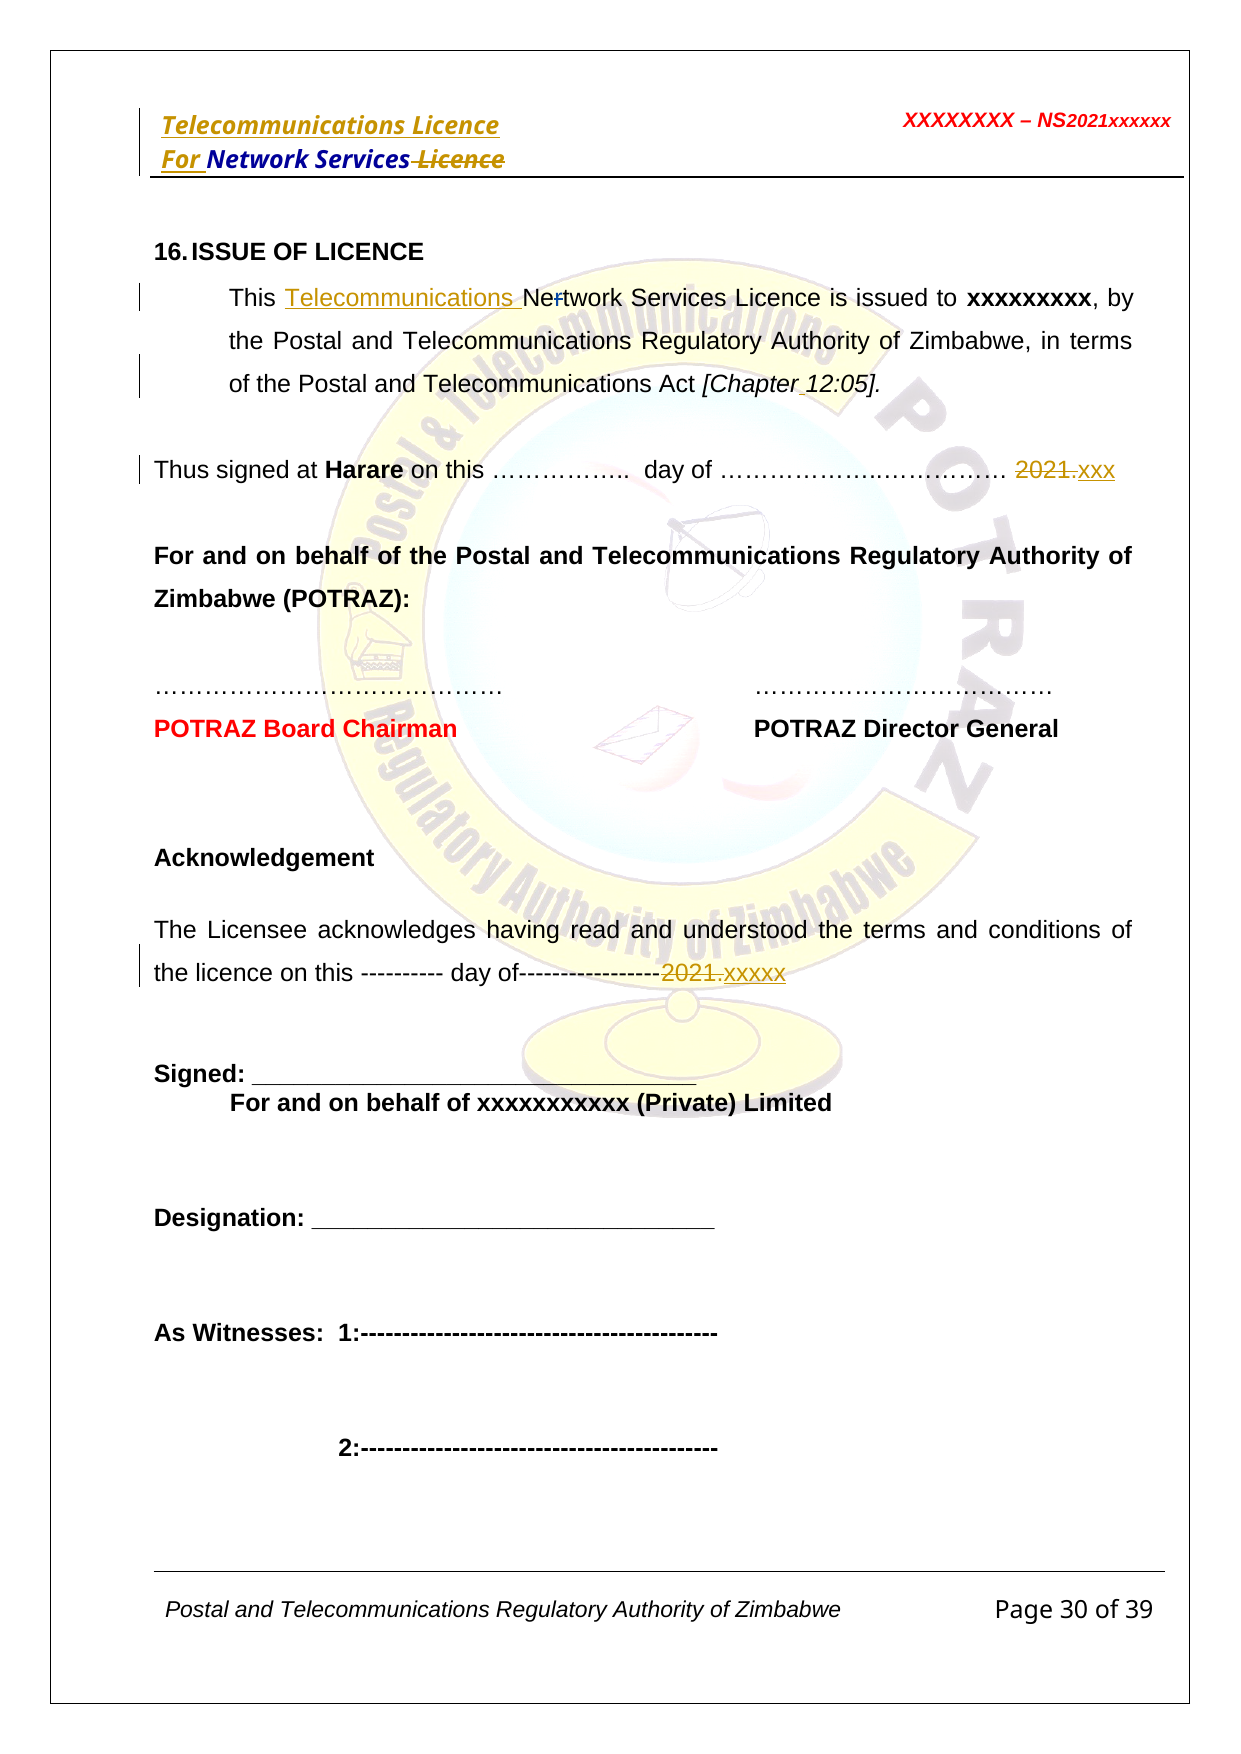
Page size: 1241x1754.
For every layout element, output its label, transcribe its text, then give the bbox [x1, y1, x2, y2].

text 2:------------------------------------------- [153, 1433, 1134, 1461]
text As Witnesses: 1:------------------------------------------- [153, 1318, 1134, 1346]
text Acknowledgement [153, 843, 1134, 872]
text …………………………………… ……………………………… [153, 671, 1134, 699]
text For and on behalf of the Postal and Telecommunications Regulatory Authority of Zimbabwe (POTRAZ): [153, 541, 1134, 613]
text Designation: _____________________________ [153, 1203, 1134, 1231]
text The Licensee acknowledges having read and understood the terms and conditions of the licence on this ---------- day of----------------- [153, 915, 1134, 987]
subtitle ISSUE OF LICENCE [153, 237, 1134, 266]
text For and on behalf of xxxxxxxxxxx (Private) Limited [153, 1088, 1134, 1116]
text This Network Services Licence is issued to xxxxxxxxx, by the Postal and Telecommunications Regulatory Authority of Zimbabwe, in terms of the Postal and Telecommunications Act [Chapter12:05]. [228, 283, 1134, 398]
text POTRAZ Board Chairman POTRAZ Director General [153, 714, 1134, 743]
text Signed: ________________________________ [153, 1059, 1134, 1088]
text Thus signed at Harare on this …………….. day of ………………..…………… [153, 455, 1134, 484]
